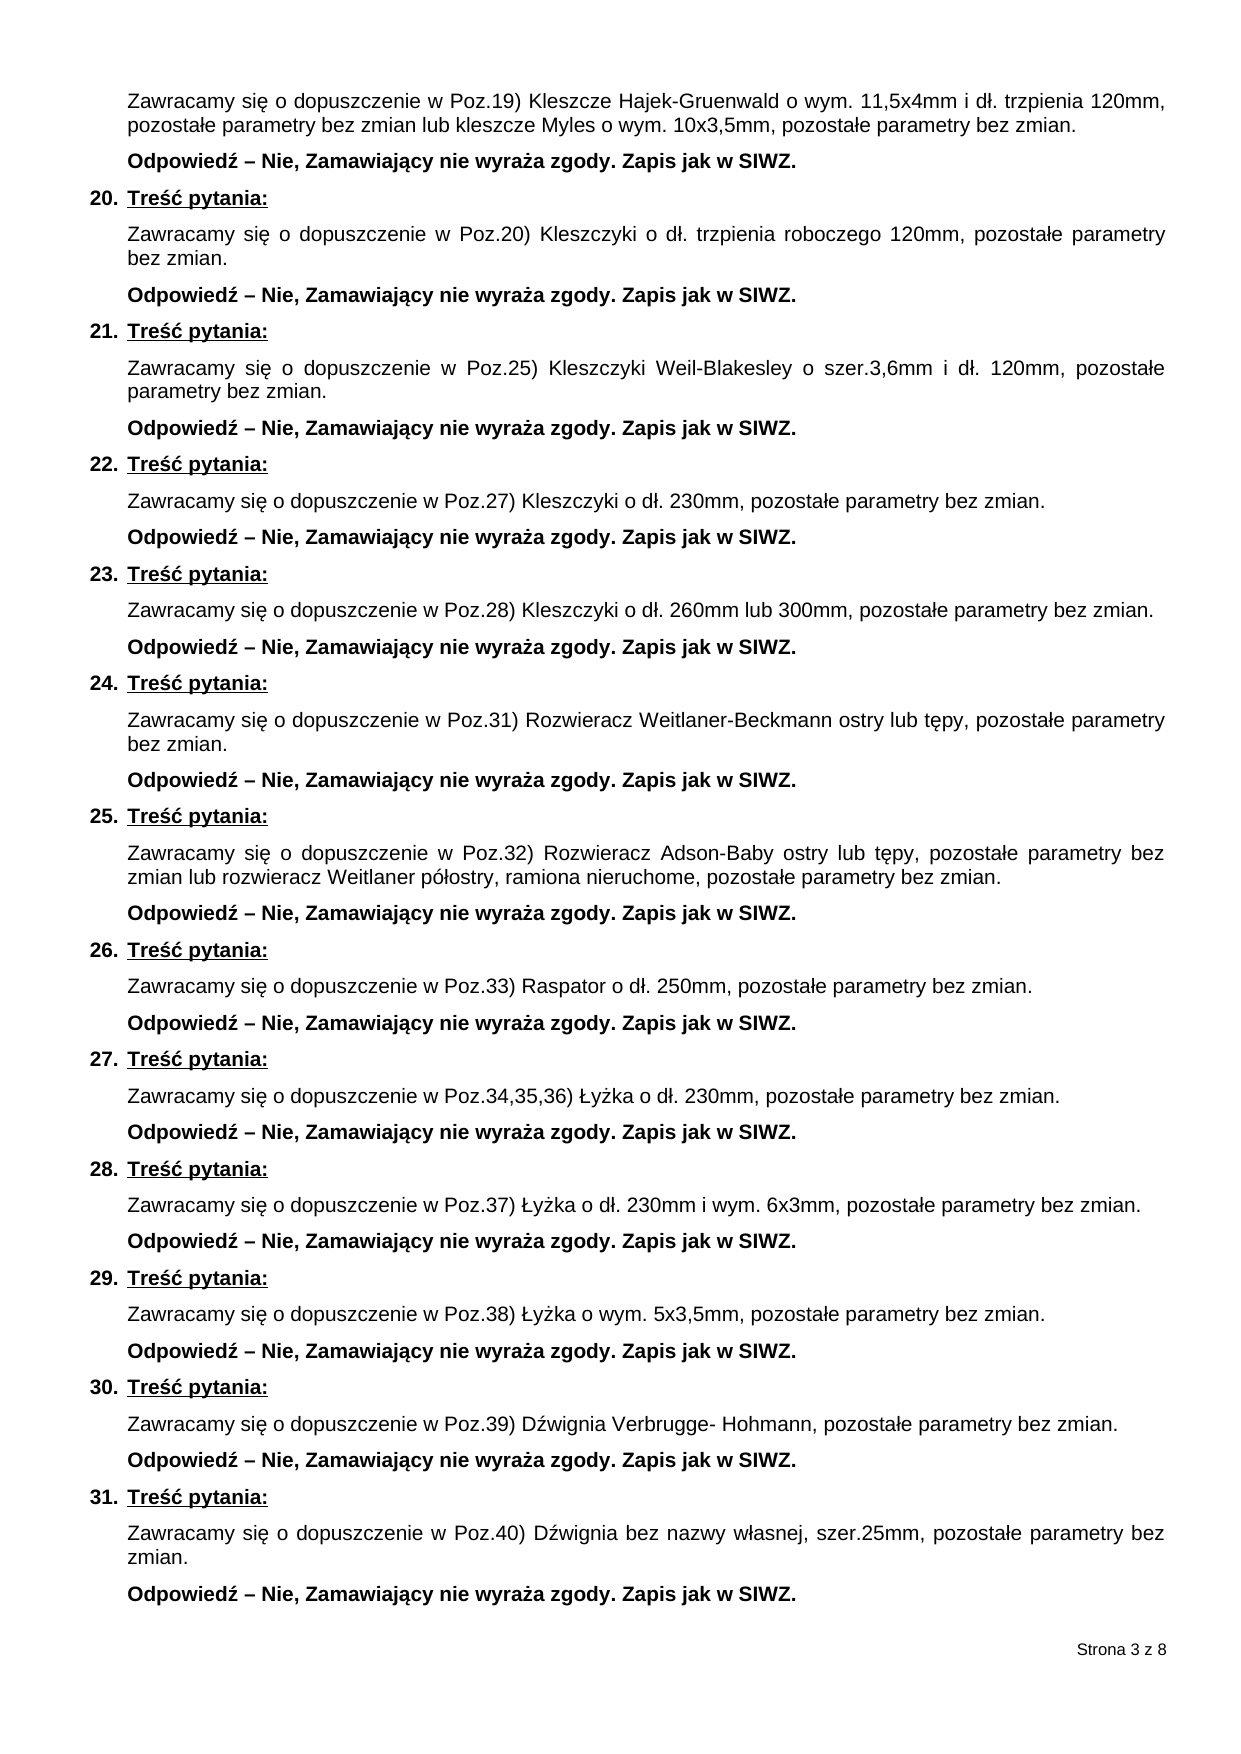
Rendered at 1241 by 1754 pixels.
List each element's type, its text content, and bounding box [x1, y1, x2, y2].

text Zawracamy się o dopuszczenie w Poz.20) Kleszczyki o dł. trzpienia roboczego 120mm, pozostałe parametry bez zmian. [127, 222, 1166, 270]
list Treść pytania: [89, 562, 1166, 586]
list Treść pytania: [89, 1156, 1166, 1180]
text Odpowiedź – Nie, Zamawiający nie wyraża zgody. Zapis jak w SIWZ. [127, 1448, 1166, 1472]
text Zawracamy się o dopuszczenie w Poz.32) Rozwieracz Adson-Baby ostry lub tępy, pozostałe parametry bez zmian lub rozwieracz Weitlaner półostry, ramiona nieruchome, pozostałe parametry bez zmian. [127, 841, 1166, 889]
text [127, 149, 1166, 173]
text Odpowiedź – Nie, Zamawiający nie wyraża zgody. Zapis jak w SIWZ. [127, 1229, 1166, 1253]
text Odpowiedź – Nie, Zamawiający nie wyraża zgody. Zapis jak w SIWZ. [127, 1339, 1166, 1363]
text Odpowiedź – Nie, Zamawiający nie wyraża zgody. Zapis jak w SIWZ. [127, 525, 1166, 549]
text Odpowiedź – Nie, Zamawiający nie wyraża zgody. Zapis jak w SIWZ. [127, 416, 1166, 440]
list Treść pytania: [89, 1375, 1166, 1399]
text Odpowiedź – Nie, Zamawiający nie wyraża zgody. Zapis jak w SIWZ. [127, 901, 1166, 925]
text Odpowiedź – Nie, Zamawiający nie wyraża zgody. Zapis jak w SIWZ. [127, 768, 1166, 792]
text Zawracamy się o dopuszczenie w Poz.40) Dźwignia bez nazwy własnej, szer.25mm, pozostałe parametry bez zmian. [127, 1521, 1166, 1569]
list Treść pytania: [89, 804, 1166, 828]
text Zawracamy się o dopuszczenie w Poz.19) Kleszcze Hajek-Gruenwald o wym. 11,5x4mm i dł. trzpienia 120mm, pozostałe parametry bez zmian lub kleszcze Myles o wym. 10x3,5mm, pozostałe parametry bez zmian. [127, 89, 1166, 137]
text Odpowiedź – Nie, Zamawiający nie wyraża zgody. Zapis jak w SIWZ. [127, 282, 1166, 306]
text Zawracamy się o dopuszczenie w Poz.34,35,36) Łyżka o dł. 230mm, pozostałe parametry bez zmian. [127, 1083, 1166, 1107]
text Zawracamy się o dopuszczenie w Poz.31) Rozwieracz Weitlaner-Beckmann ostry lub tępy, pozostałe parametry bez zmian. [127, 707, 1166, 755]
text Zawracamy się o dopuszczenie w Poz.27) Kleszczyki o dł. 230mm, pozostałe parametry bez zmian. [127, 489, 1166, 513]
text Zawracamy się o dopuszczenie w Poz.28) Kleszczyki o dł. 260mm lub 300mm, pozostałe parametry bez zmian. [127, 598, 1166, 622]
list Treść pytania: [89, 452, 1166, 476]
text Odpowiedź – Nie, Zamawiający nie wyraża zgody. Zapis jak w SIWZ. [127, 1120, 1166, 1144]
list Treść pytania: [89, 671, 1166, 695]
list Treść pytania: [89, 938, 1166, 962]
text Zawracamy się o dopuszczenie w Poz.38) Łyżka o wym. 5x3,5mm, pozostałe parametry bez zmian. [127, 1302, 1166, 1326]
list Treść pytania: [89, 1266, 1166, 1290]
list Treść pytania: [89, 186, 1166, 209]
list Treść pytania: [89, 319, 1166, 343]
text Zawracamy się o dopuszczenie w Poz.39) Dźwignia Verbrugge- Hohmann, pozostałe parametry bez zmian. [127, 1412, 1166, 1436]
text Odpowiedź – Nie, Zamawiający nie wyraża zgody. Zapis jak w SIWZ. [127, 634, 1166, 658]
text Zawracamy się o dopuszczenie w Poz.25) Kleszczyki Weil-Blakesley o szer.3,6mm i dł. 120mm, pozostałe parametry bez zmian. [127, 355, 1166, 403]
text Odpowiedź – Nie, Zamawiający nie wyraża zgody. Zapis jak w SIWZ. [127, 1581, 1166, 1605]
text Zawracamy się o dopuszczenie w Poz.33) Raspator o dł. 250mm, pozostałe parametry bez zmian. [127, 974, 1166, 998]
list Treść pytania: [89, 1484, 1166, 1508]
text Zawracamy się o dopuszczenie w Poz.37) Łyżka o dł. 230mm i wym. 6x3mm, pozostałe parametry bez zmian. [127, 1193, 1166, 1217]
list Treść pytania: [89, 1047, 1166, 1071]
text Odpowiedź – Nie, Zamawiający nie wyraża zgody. Zapis jak w SIWZ. [127, 1011, 1166, 1034]
